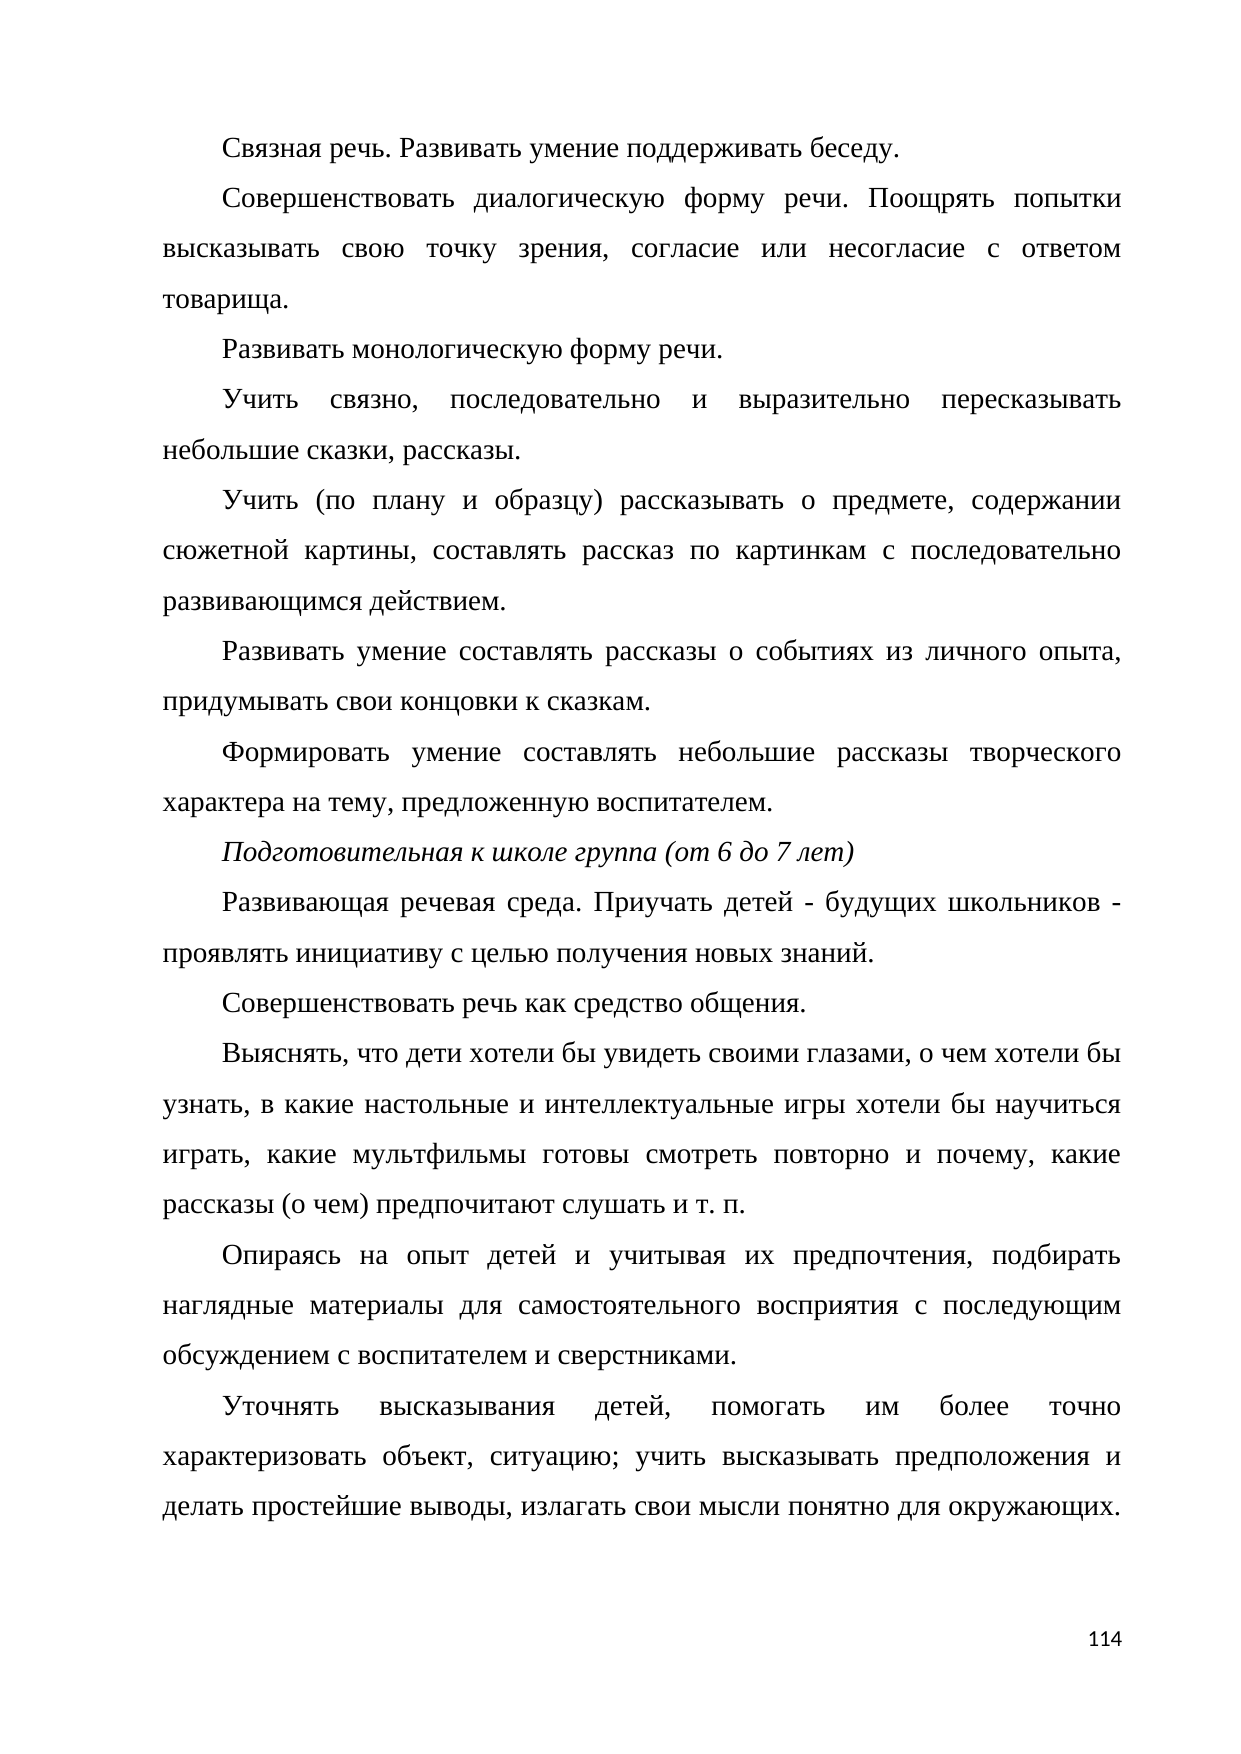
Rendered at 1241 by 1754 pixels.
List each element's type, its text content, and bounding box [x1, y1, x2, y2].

text Учить (по плану и образцу) рассказывать о предмете, содержании сюжетной картины, составлять рассказ по картинкам с последовательно развивающимся действием. [162, 482, 1122, 616]
text Учить связно, последовательно и выразительно пересказывать небольшие сказки, рассказы. [162, 381, 1122, 465]
text Совершенствовать диалогическую форму речи. Поощрять попытки высказывать свою точку зрения, согласие или несогласие с ответом товарища. [162, 180, 1122, 314]
text Подготовительная к школе группа (от 6 до 7 лет) [162, 834, 1122, 868]
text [162, 1388, 1122, 1522]
text Выяснять, что дети хотели бы увидеть своими глазами, о чем хотели бы узнать, в какие настольные и интеллектуальные игры хотели бы научиться играть, какие мультфильмы готовы смотреть повторно и почему, какие рассказы (о чем) предпочитают слушать и т. п. [162, 1036, 1122, 1220]
text Связная речь. Развивать умение поддерживать беседу. [162, 130, 1122, 163]
text Совершенствовать речь как средство общения. [162, 985, 1122, 1019]
text Опираясь на опыт детей и учитывая их предпочтения, подбирать наглядные материалы для самостоятельного восприятия с последующим обсуждением с воспитателем и сверстниками. [162, 1237, 1122, 1371]
text Развивать монологическую форму речи. [162, 331, 1122, 365]
text Формировать умение составлять небольшие рассказы творческого характера на тему, предложенную воспитателем. [162, 734, 1122, 817]
text Развивать умение составлять рассказы о событиях из личного опыта, придумывать свои концовки к сказкам. [162, 633, 1122, 717]
text Развивающая речевая среда. Приучать детей - будущих школьников - проявлять инициативу с целью получения новых знаний. [162, 884, 1122, 968]
